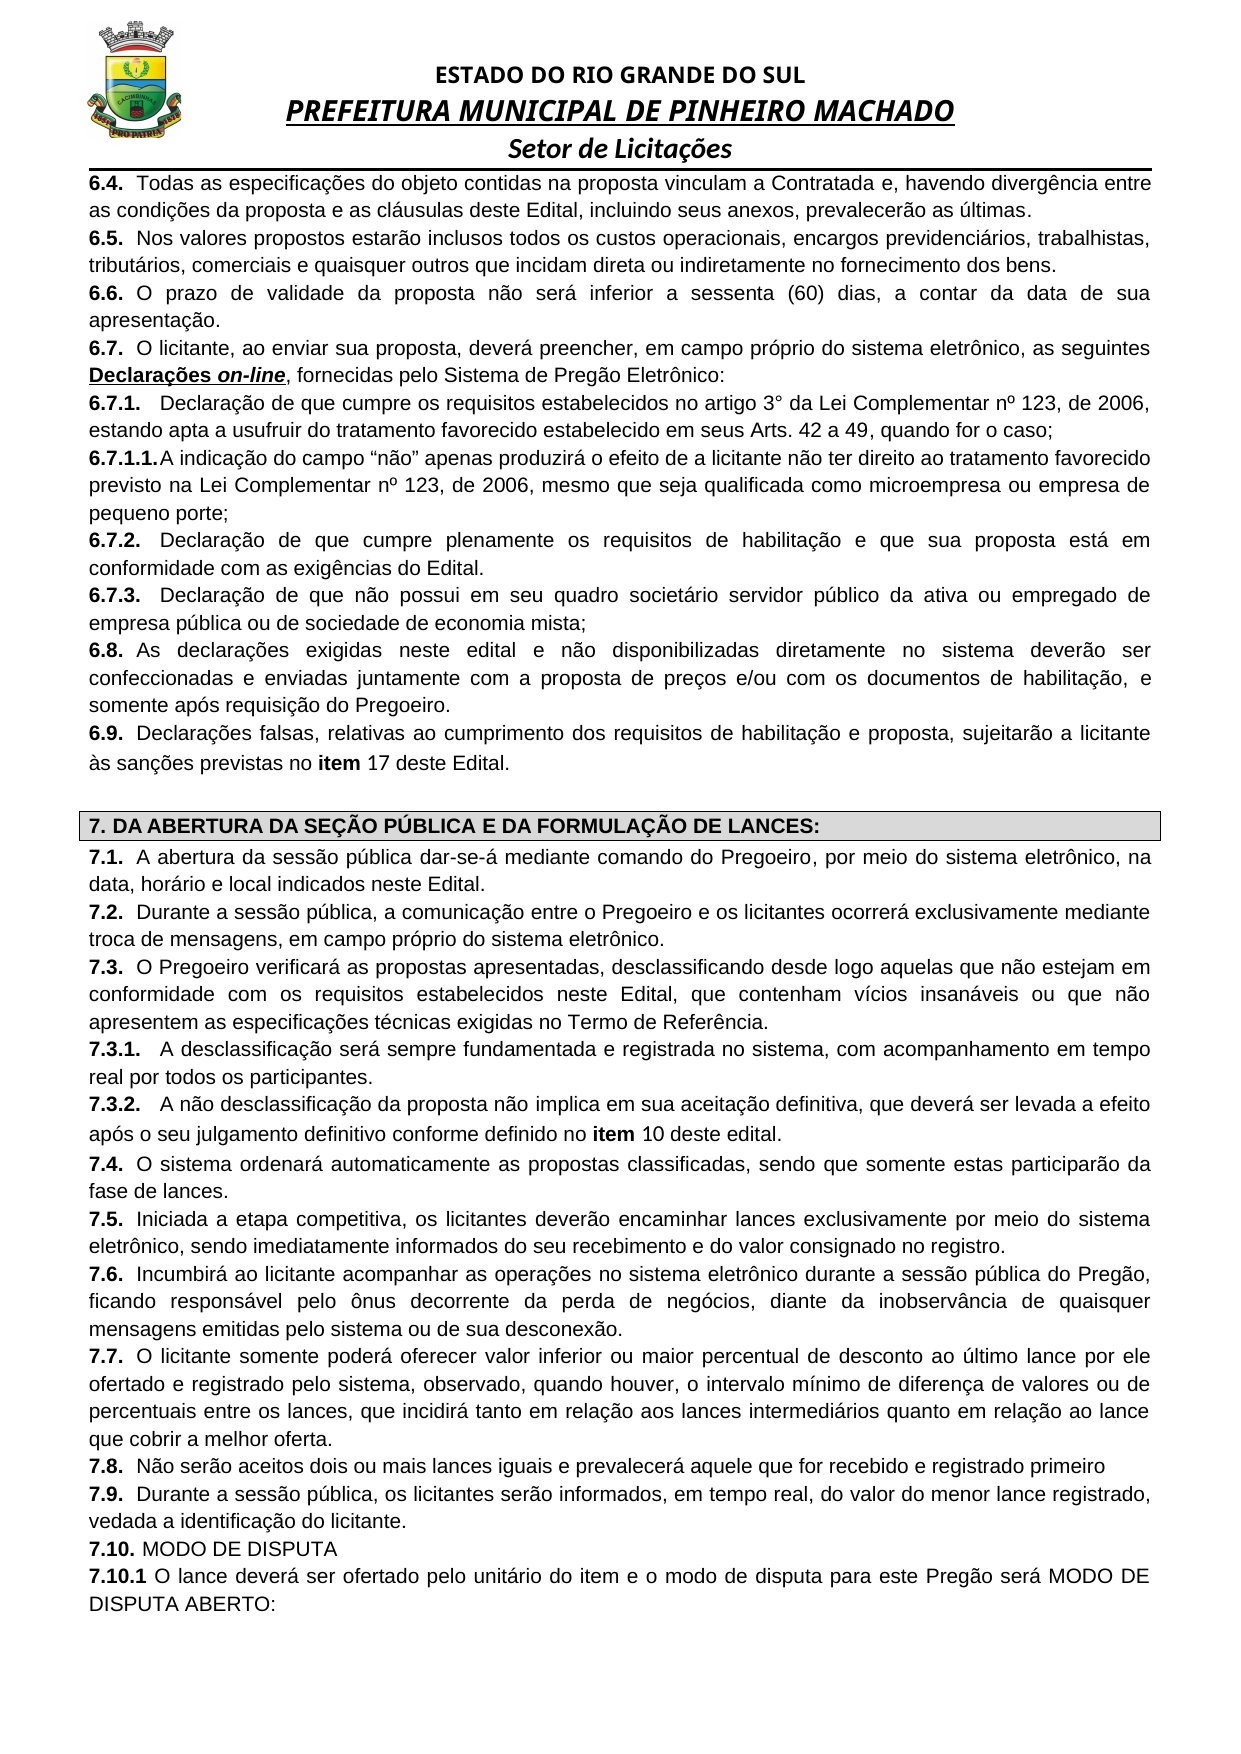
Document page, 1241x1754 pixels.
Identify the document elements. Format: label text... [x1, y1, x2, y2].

list DA ABERTURA DA SEÇÃO PÚBLICA E DA FORMULAÇÃO DE LANCES: [80, 812, 1160, 840]
list MODO DE DISPUTA [89, 1537, 1152, 1561]
list Durante a sessão pública, os licitantes serão informados, em tempo real, do valor do menor lance registrado, vedada a identificação do licitante. [89, 1482, 1152, 1533]
list Declaração de que não possui em seu quadro societário servidor público da ativa ou empregado de empresa pública ou de sociedade de economia mista; [89, 583, 1152, 635]
picture [87, 21, 182, 138]
list A não desclassificação da proposta não implica em sua aceitação definitiva, que deverá ser levada a efeito após o seu julgamento definitivo conforme definido no item 10 deste edital. [89, 1092, 1152, 1147]
list Durante a sessão pública, a comunicação entre o Pregoeiro e os licitantes ocorrerá exclusivamente mediante troca de mensagens, em campo próprio do sistema eletrônico. [89, 899, 1152, 951]
list O Pregoeiro verificará as propostas apresentadas, desclassificando desde logo aquelas que não estejam em conformidade com os requisitos estabelecidos neste Edital, que contenham vícios insanáveis ou que não apresentem as especificações técnicas exigidas no Termo de Referência. [89, 954, 1152, 1033]
list Todas as especificações do objeto contidas na proposta vinculam a Contratada e, havendo divergência entre as condições da proposta e as cláusulas deste Edital, incluindo seus anexos, prevalecerão as últimas. [89, 171, 1152, 222]
list A abertura da sessão pública dar-se-á mediante comando do Pregoeiro, por meio do sistema eletrônico, na data, horário e local indicados neste Edital. [89, 844, 1152, 896]
list Declaração de que cumpre plenamente os requisitos de habilitação e que sua proposta está em conformidade com as exigências do Edital. [89, 528, 1152, 580]
list Não serão aceitos dois ou mais lances iguais e prevalecerá aquele que for recebido e registrado primeiro [89, 1454, 1152, 1478]
list A desclassificação será sempre fundamentada e registrada no sistema, com acompanhamento em tempo real por todos os participantes. [89, 1037, 1152, 1088]
list Nos valores propostos estarão inclusos todos os custos operacionais, encargos previdenciários, trabalhistas, tributários, comerciais e quaisquer outros que incidam direta ou indiretamente no fornecimento dos bens. [89, 226, 1152, 277]
list Declarações falsas, relativas ao cumprimento dos requisitos de habilitação e proposta, sujeitarão a licitante às sanções previstas no item 17 deste Edital. [89, 721, 1152, 776]
list O licitante, ao enviar sua proposta, deverá preencher, em campo próprio do sistema eletrônico, as seguintes Declarações on-line, fornecidas pelo Sistema de Pregão Eletrônico: [89, 336, 1152, 387]
list Declaração de que cumpre os requisitos estabelecidos no artigo 3° da Lei Complementar nº 123, de 2006, estando apta a usufruir do tratamento favorecido estabelecido em seus Arts. 42 a 49, quando for o caso; [89, 391, 1152, 442]
list Incumbirá ao licitante acompanhar as operações no sistema eletrônico durante a sessão pública do Pregão, ficando responsável pelo ônus decorrente da perda de negócios, diante da inobservância de quaisquer mensagens emitidas pelo sistema ou de sua desconexão. [89, 1262, 1152, 1341]
list O prazo de validade da proposta não será inferior a sessenta (60) dias, a contar da data de sua apresentação. [89, 281, 1152, 332]
list As declarações exigidas neste edital e não disponibilizadas diretamente no sistema deverão ser confeccionadas e enviadas juntamente com a proposta de preços e/ou com os documentos de habilitação, e somente após requisição do Pregoeiro. [89, 638, 1152, 717]
list A indicação do campo “não” apenas produzirá o efeito de a licitante não ter direito ao tratamento favorecido previsto na Lei Complementar nº 123, de 2006, mesmo que seja qualificada como microempresa ou empresa de pequeno porte; [89, 446, 1152, 525]
list O licitante somente poderá oferecer valor inferior ou maior percentual de desconto ao último lance por ele ofertado e registrado pelo sistema, observado, quando houver, o intervalo mínimo de diferença de valores ou de percentuais entre os lances, que incidirá tanto em relação aos lances intermediários quanto em relação ao lance que cobrir a melhor oferta. [89, 1344, 1152, 1451]
list O sistema ordenará automaticamente as propostas classificadas, sendo que somente estas participarão da fase de lances. [89, 1152, 1152, 1203]
text 7.10.1 O lance deverá ser ofertado pelo unitário do item e o modo de disputa para este Pregão será MODO DE DISPUTA ABERTO: [89, 1564, 1152, 1616]
list Iniciada a etapa competitiva, os licitantes deverão encaminhar lances exclusivamente por meio do sistema eletrônico, sendo imediatamente informados do seu recebimento e do valor consignado no registro. [89, 1207, 1152, 1258]
